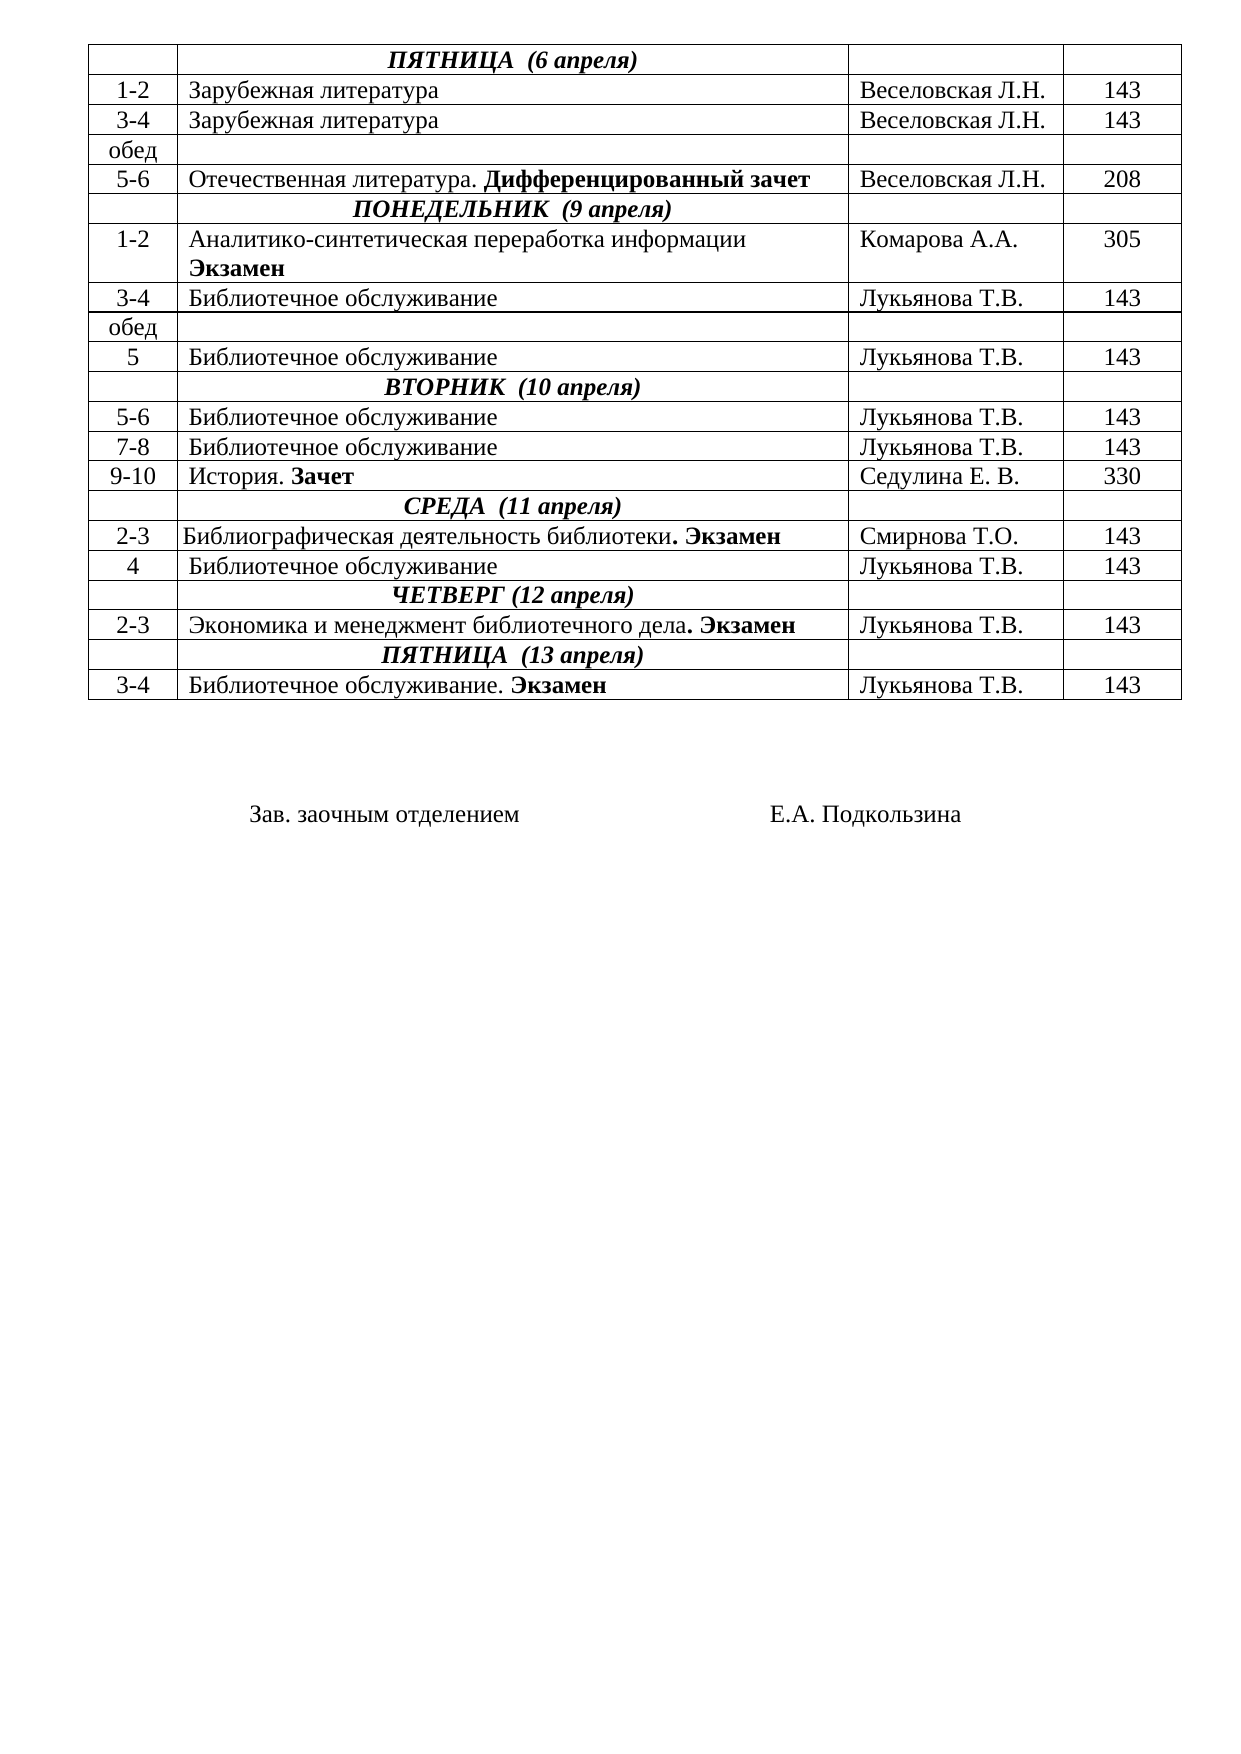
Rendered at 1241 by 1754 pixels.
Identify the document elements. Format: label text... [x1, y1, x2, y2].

table_cell [89, 45, 177, 74]
table_cell 7-8 [89, 432, 177, 460]
table_cell Библиотечное обслуживание [178, 283, 848, 311]
table_cell Библиотечное обслуживание [178, 342, 848, 371]
table_cell [89, 372, 177, 401]
table_cell [849, 372, 1063, 401]
table_cell 5-6 [89, 165, 177, 193]
table_cell [849, 194, 1063, 223]
table_cell 4 [89, 551, 177, 579]
table_cell 208 [1064, 165, 1181, 193]
table_cell 330 [1064, 461, 1181, 490]
table_cell Библиотечное обслуживание [178, 402, 848, 431]
table_cell [1064, 45, 1181, 74]
table_cell обед [89, 135, 177, 163]
text Зав. заочным отделением Е.А. Подкользина [59, 799, 1152, 828]
table_cell Седулина Е. В. [849, 461, 1063, 490]
table_cell [1064, 640, 1181, 669]
table_cell 143 [1064, 551, 1181, 579]
table_cell ВТОРНИК (10 апреля) [178, 372, 848, 401]
table_cell ПОНЕДЕЛЬНИК (9 апреля) [178, 194, 848, 223]
table_cell 5 [89, 342, 177, 371]
table_cell [89, 194, 177, 223]
table_cell 3-4 [89, 283, 177, 311]
table_cell Аналитико-синтетическая переработка информации Экзамен [178, 224, 848, 282]
table_cell [1064, 372, 1181, 401]
table_cell Лукьянова Т.В. [849, 610, 1063, 639]
table_cell Отечественная литература. Дифференцированный зачет [178, 165, 848, 193]
table_cell 1-2 [89, 75, 177, 104]
table_cell 5-6 [89, 402, 177, 431]
table_cell 2-3 [89, 521, 177, 550]
table_cell Библиотечное обслуживание [178, 551, 848, 579]
table_cell 143 [1064, 521, 1181, 550]
table_cell обед [89, 313, 177, 341]
table_cell 3-4 [89, 105, 177, 134]
table_cell [1064, 194, 1181, 223]
table_cell Библиотечное обслуживание. Экзамен [178, 670, 848, 699]
table_cell 143 [1064, 402, 1181, 431]
table_cell [178, 313, 848, 341]
table_cell 143 [1064, 610, 1181, 639]
table_cell Лукьянова Т.В. [849, 432, 1063, 460]
table_cell Зарубежная литература [178, 105, 848, 134]
table_cell [89, 581, 177, 609]
table_cell 143 [1064, 432, 1181, 460]
table_cell [178, 135, 848, 163]
table_cell ЧЕТВЕРГ (12 апреля) [178, 581, 848, 609]
table_cell Зарубежная литература [178, 75, 848, 104]
table_cell [89, 491, 177, 520]
table_cell [1064, 491, 1181, 520]
table_cell Веселовская Л.Н. [849, 165, 1063, 193]
table_cell 305 [1064, 224, 1181, 282]
table_cell 1-2 [89, 224, 177, 282]
table_cell [849, 45, 1063, 74]
table_cell [1064, 581, 1181, 609]
table_cell Смирнова Т.О. [849, 521, 1063, 550]
table_cell ПЯТНИЦА (6 апреля) [178, 45, 848, 74]
table_cell СРЕДА (11 апреля) [178, 491, 848, 520]
table_cell [849, 581, 1063, 609]
table_cell Библиотечное обслуживание [178, 432, 848, 460]
table_cell Комарова А.А. [849, 224, 1063, 282]
table_cell История. Зачет [178, 461, 848, 490]
table_cell [849, 135, 1063, 163]
table_cell 143 [1064, 670, 1181, 699]
table_cell [849, 491, 1063, 520]
table_cell Веселовская Л.Н. [849, 75, 1063, 104]
table_cell Лукьянова Т.В. [849, 342, 1063, 371]
table_cell Веселовская Л.Н. [849, 105, 1063, 134]
table_cell ПЯТНИЦА (13 апреля) [178, 640, 848, 669]
table_cell [89, 640, 177, 669]
table_cell [1064, 313, 1181, 341]
table_cell Лукьянова Т.В. [849, 551, 1063, 579]
table_cell [849, 640, 1063, 669]
table_cell [849, 313, 1063, 341]
table_cell Лукьянова Т.В. [849, 283, 1063, 311]
table_cell 3-4 [89, 670, 177, 699]
table_cell Библиографическая деятельность библиотеки. Экзамен [178, 521, 848, 550]
table_cell 143 [1064, 105, 1181, 134]
table_cell 2-3 [89, 610, 177, 639]
table_cell Лукьянова Т.В. [849, 402, 1063, 431]
table_cell Лукьянова Т.В. [849, 670, 1063, 699]
table_cell 143 [1064, 75, 1181, 104]
table_cell 9-10 [89, 461, 177, 490]
table_cell [1064, 135, 1181, 163]
table_cell Экономика и менеджмент библиотечного дела. Экзамен [178, 610, 848, 639]
table_cell 143 [1064, 283, 1181, 311]
table_cell 143 [1064, 342, 1181, 371]
